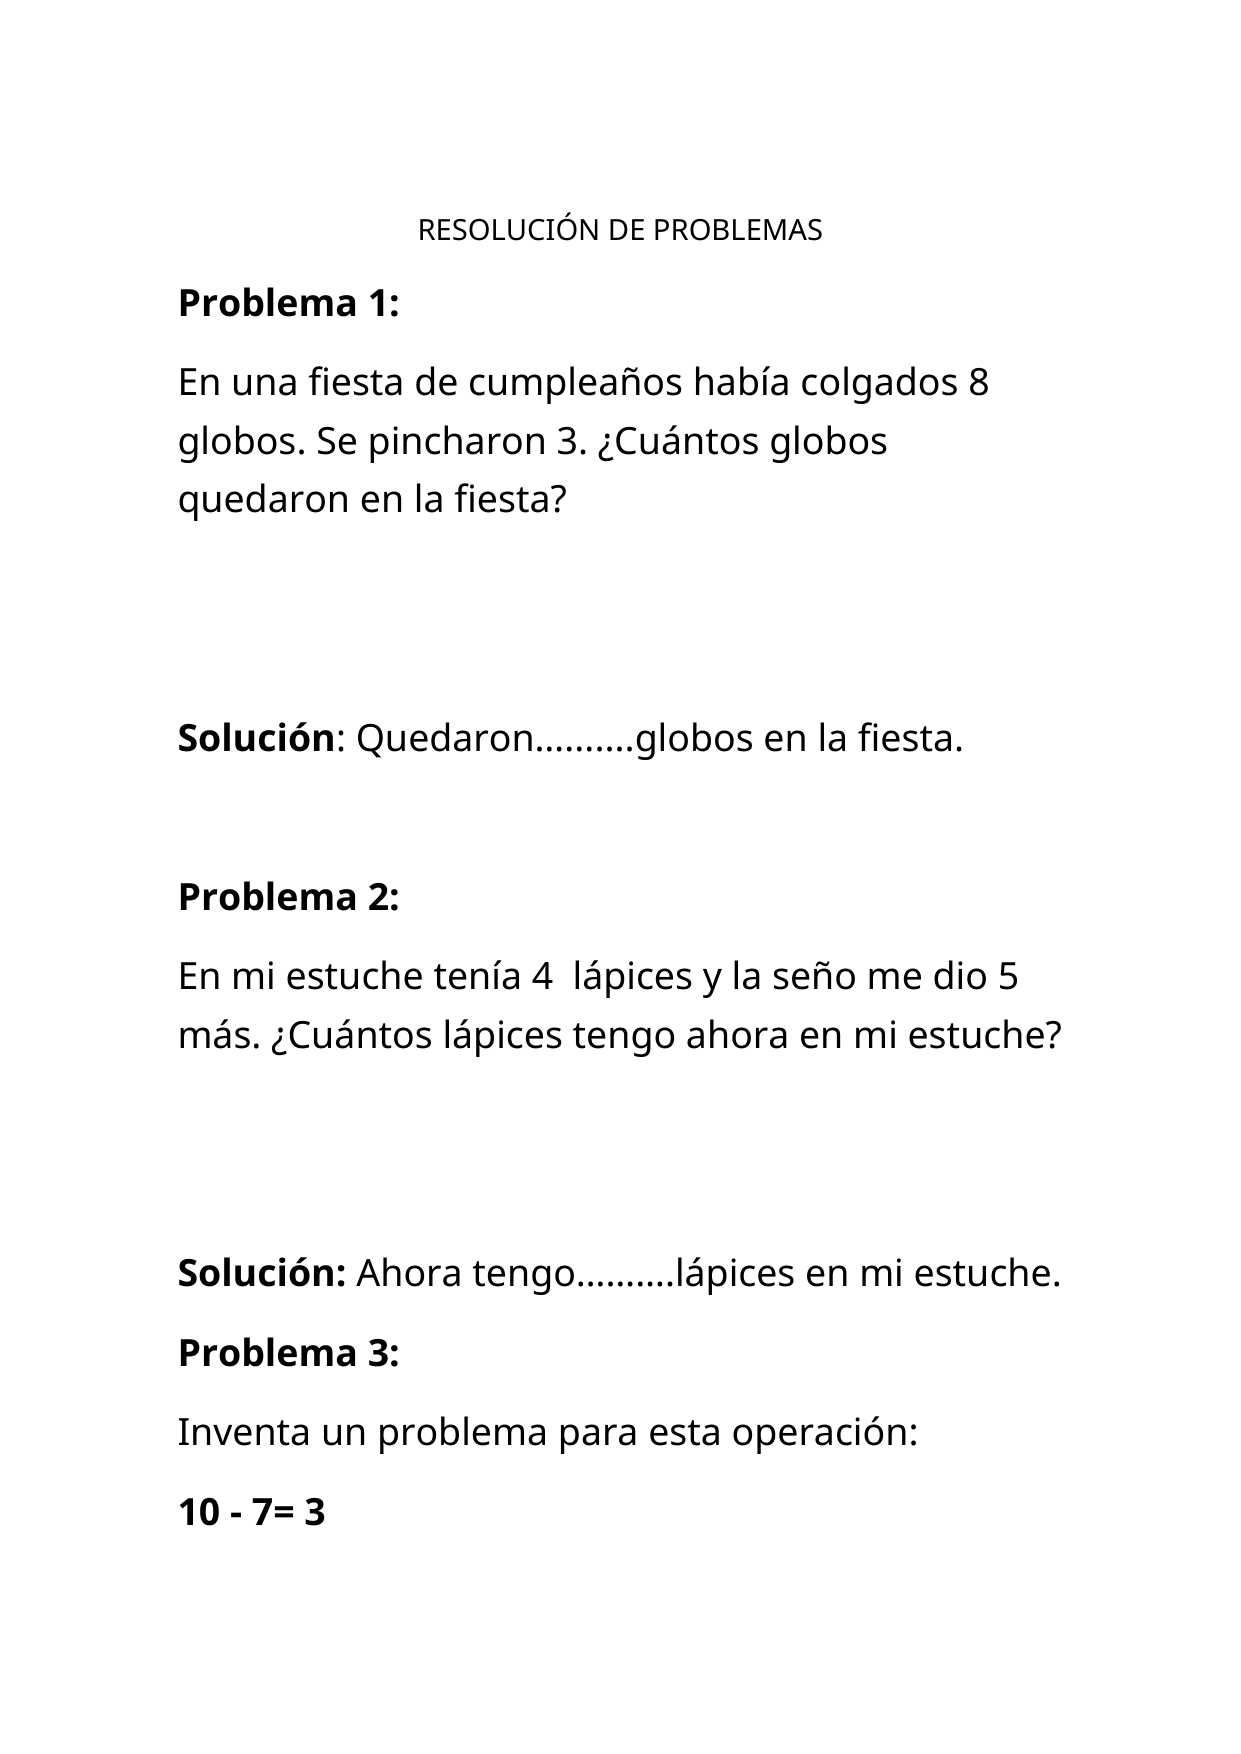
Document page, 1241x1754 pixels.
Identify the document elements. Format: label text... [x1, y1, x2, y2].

text Problema 2: [177, 870, 1063, 921]
text 10 - 7= 3 [177, 1485, 1063, 1536]
text Inventa un problema para esta operación: [177, 1406, 1063, 1457]
text RESOLUCIÓN DE PROBLEMAS [177, 209, 1063, 249]
text Solución: Ahora tengo……….lápices en mi estuche. [177, 1247, 1063, 1298]
text Solución: Quedaron….......globos en la fiesta. [177, 711, 1063, 762]
text En mi estuche tenía 4 lápices y la seño me dio 5 más. ¿Cuántos lápices tengo ahora en mi estuche? [177, 949, 1063, 1059]
text Problema 1: [177, 276, 1063, 327]
text En una fiesta de cumpleaños había colgados 8 globos. Se pincharon 3. ¿Cuántos globos quedaron en la fiesta? [177, 355, 1063, 524]
text Problema 3: [177, 1326, 1063, 1377]
